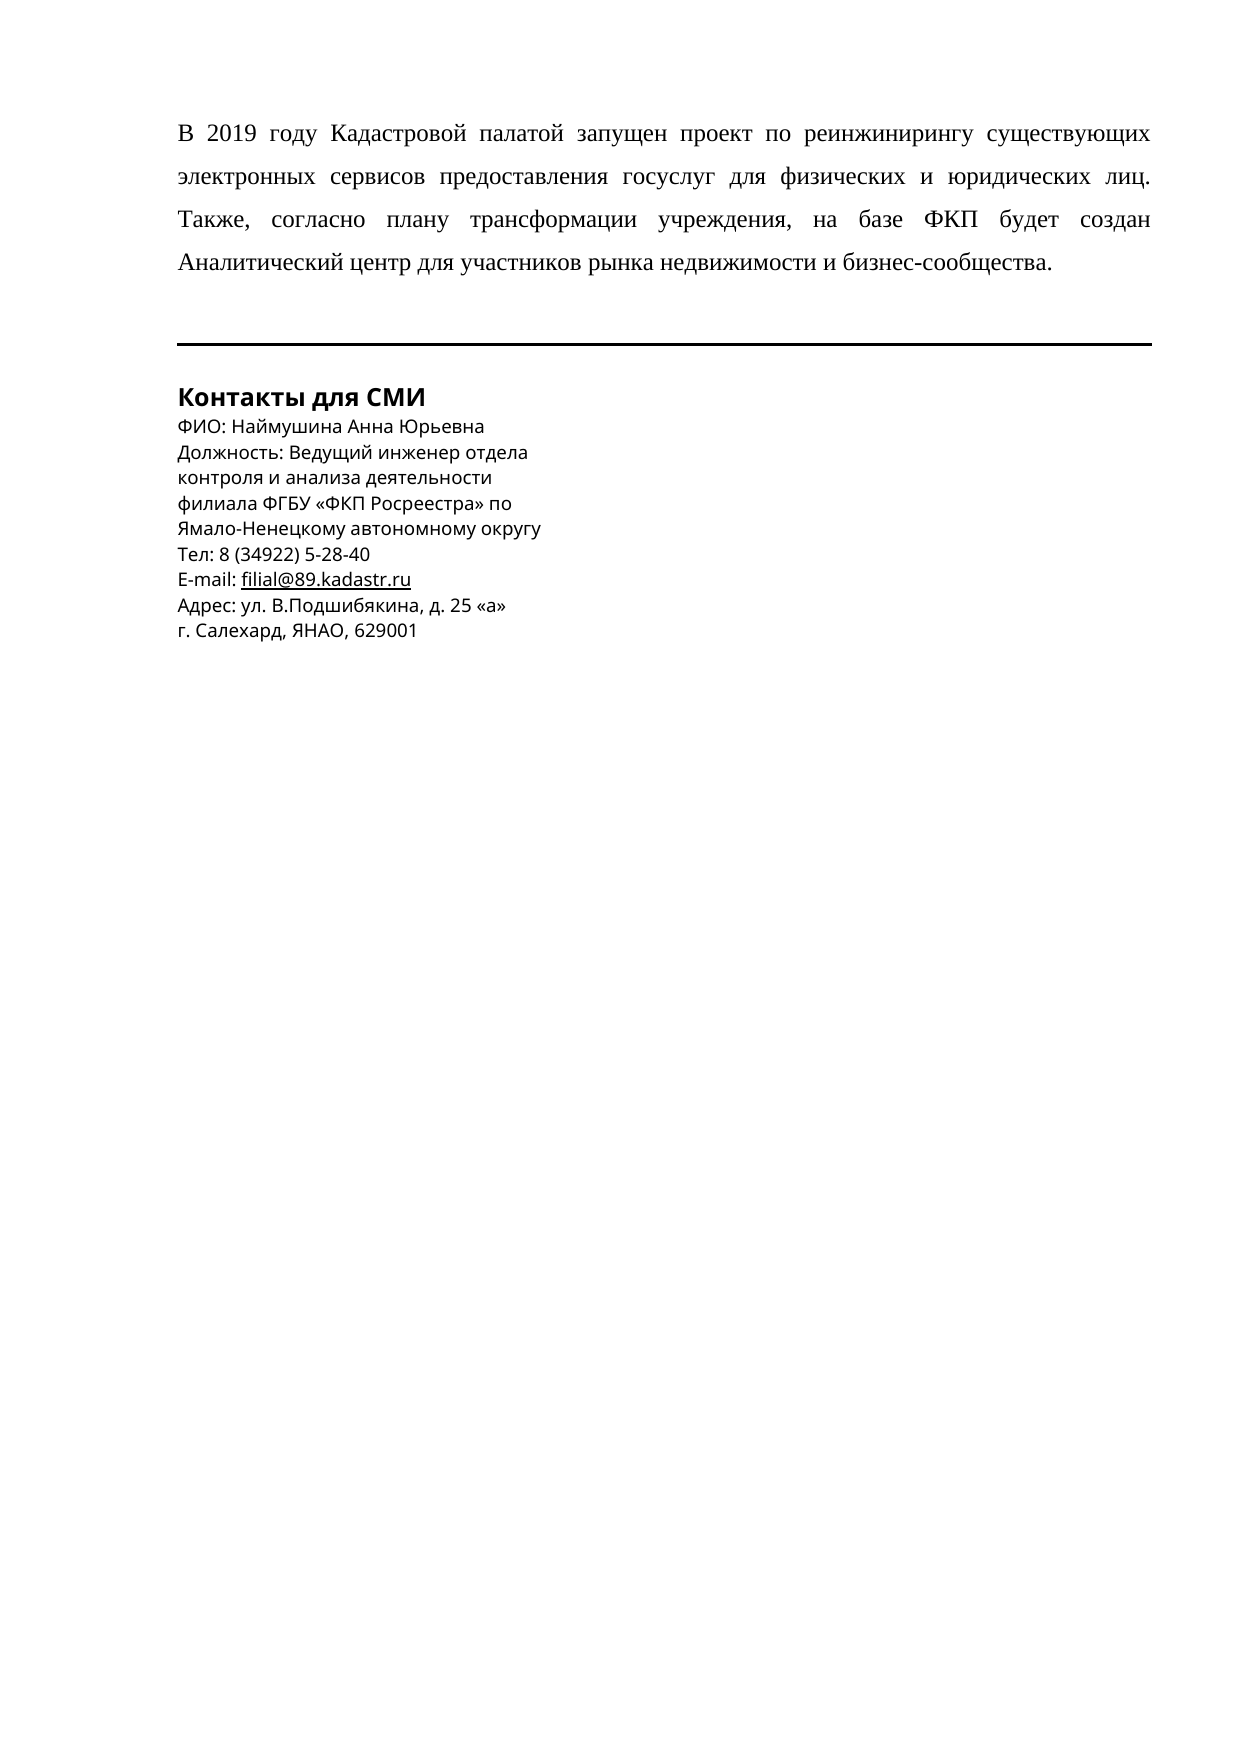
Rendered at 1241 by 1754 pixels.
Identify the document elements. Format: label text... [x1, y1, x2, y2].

text контроля и анализа деятельности [177, 465, 1152, 490]
text Контакты для СМИ [177, 379, 1152, 414]
text Адрес: ул. В.Подшибякина, д. 25 «а» [177, 592, 1152, 618]
text Должность: Ведущий инженер отдела [177, 439, 1152, 465]
text В 2019 году Кадастровой палатой запущен проект по реинжинирингу существующих электронных сервисов предоставления госуслуг для физических и юридических лиц. Также, согласно плану трансформации учреждения, на базе ФКП будет создан Аналитический центр для участников рынка недвижимости и бизнес-сообщества. [177, 118, 1152, 276]
text ФИО: Наймушина Анна Юрьевна [177, 414, 1152, 439]
text Ямало-Ненецкому автономному округу [177, 516, 1152, 541]
text E-mail: filial@89.kadastr.ru [177, 567, 1152, 592]
text Тел: 8 (34922) 5-28-40 [177, 541, 1152, 567]
text филиала ФГБУ «ФКП Росреестра» по [177, 490, 1152, 516]
text г. Салехард, ЯНАО, 629001 [177, 618, 1152, 643]
